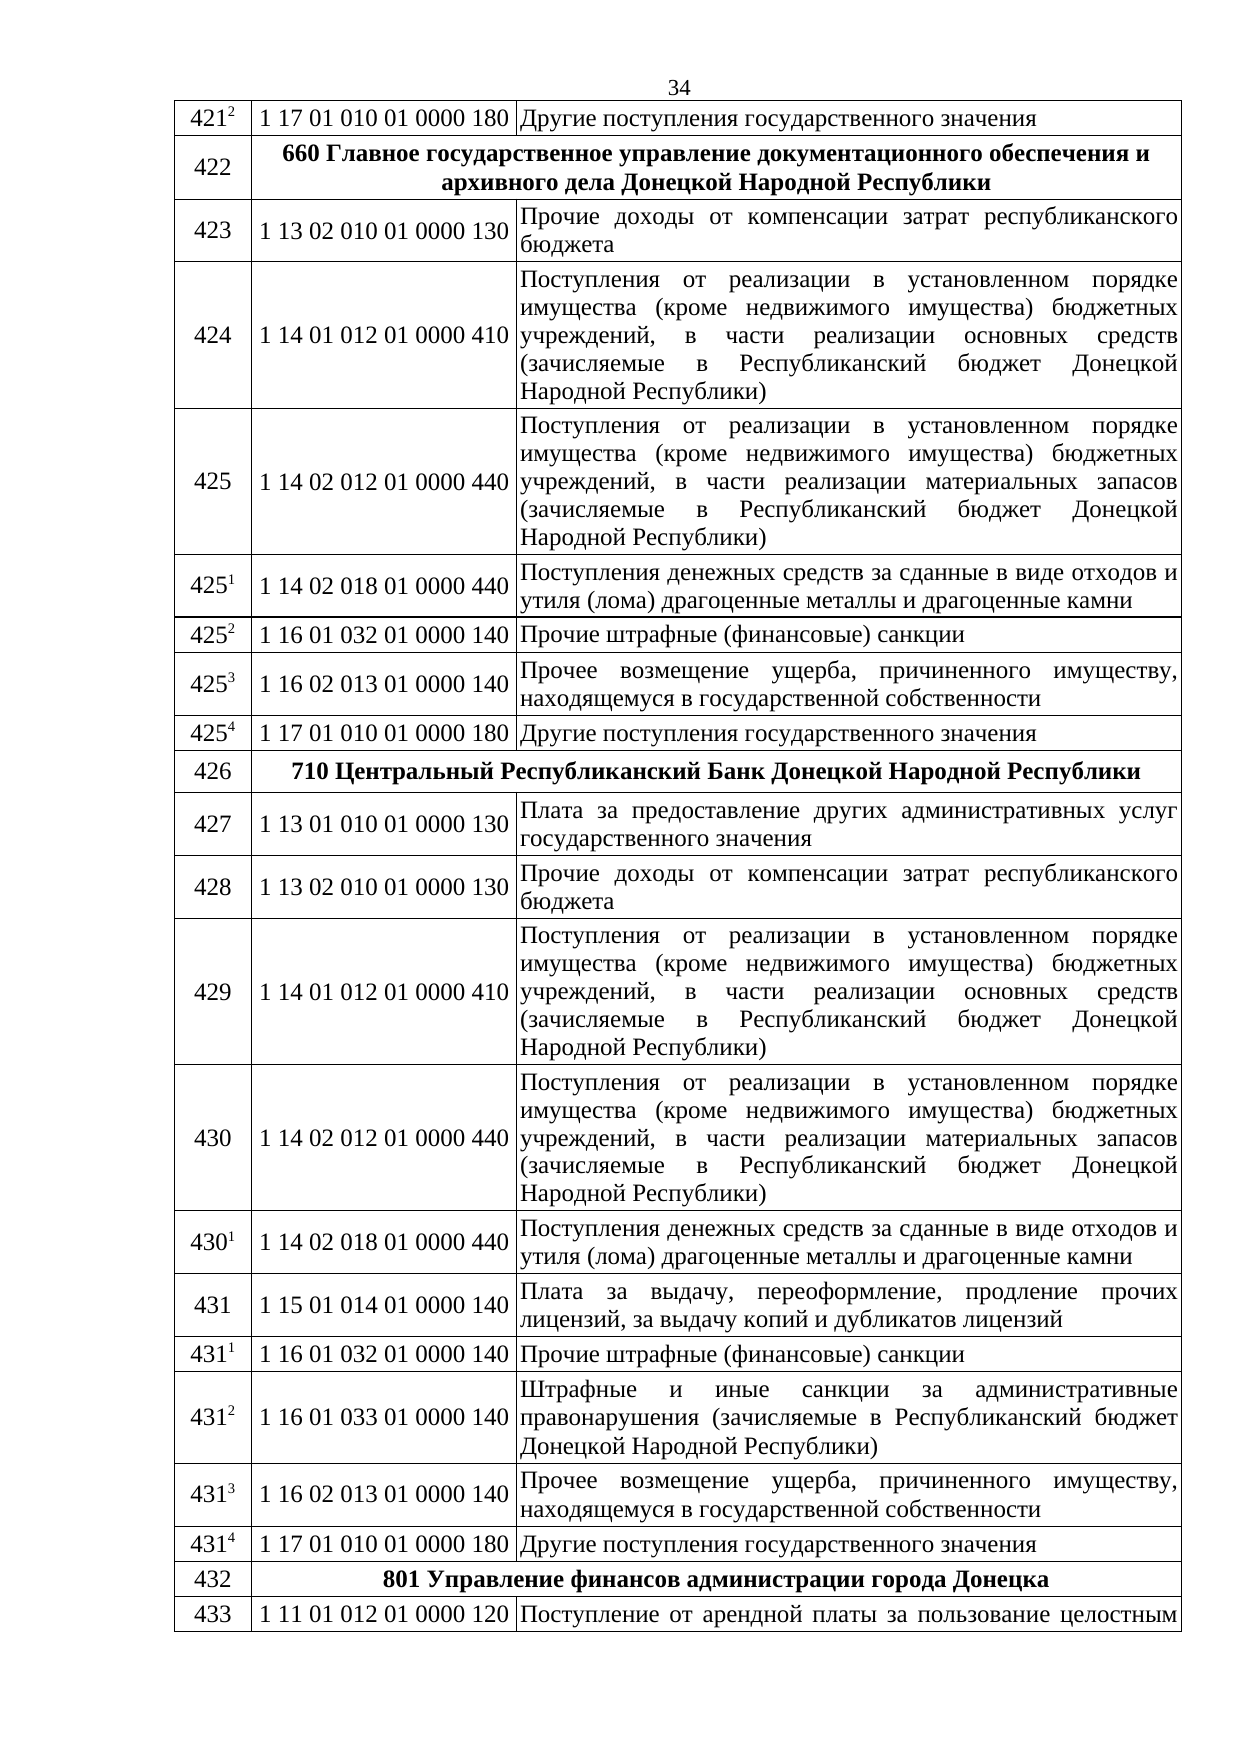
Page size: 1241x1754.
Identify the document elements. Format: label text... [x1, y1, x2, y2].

table_cell 430 [175, 1065, 251, 1210]
table_cell Поступления от реализации в установленном порядке имущества (кроме недвижимого имущества) бюджетных учреждений, в части реализации основных средств (зачисляемые в Республиканский бюджет Донецкой Народной Республики) [517, 919, 1181, 1064]
table_cell 4301 [175, 1211, 251, 1273]
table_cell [252, 1597, 516, 1631]
table_cell 1 15 01 014 01 0000 140 [252, 1274, 516, 1336]
table_cell 1 14 01 012 01 0000 410 [252, 262, 516, 407]
table_cell 1 14 02 012 01 0000 440 [252, 409, 516, 554]
table_cell 660 Главное государственное управление документационного обеспечения и архивного дела Донецкой Народной Республики [252, 136, 1181, 198]
table_cell Поступления денежных средств за сданные в виде отходов и утиля (лома) драгоценные металлы и драгоценные камни [517, 555, 1181, 616]
table_cell Поступления от реализации в установленном порядке имущества (кроме недвижимого имущества) бюджетных учреждений, в части реализации материальных запасов (зачисляемые в Республиканский бюджет Донецкой Народной Республики) [517, 1065, 1181, 1210]
table_cell 1 13 01 010 01 0000 130 [252, 793, 516, 855]
table_cell 1 13 02 010 01 0000 130 [252, 856, 516, 917]
table_cell 4253 [175, 653, 251, 714]
table_cell 432 [175, 1562, 251, 1596]
table_cell 1 17 01 010 01 0000 180 [252, 716, 516, 750]
table_cell 4212 [175, 101, 251, 135]
table_cell 4314 [175, 1527, 251, 1561]
table_cell 4254 [175, 716, 251, 750]
table_cell 427 [175, 793, 251, 855]
table_cell 433 [175, 1597, 251, 1631]
table_cell 4311 [175, 1337, 251, 1371]
table_cell 1 14 02 018 01 0000 440 [252, 1211, 516, 1273]
table_cell 1 14 02 012 01 0000 440 [252, 1065, 516, 1210]
table_cell Прочие штрафные (финансовые) санкции [517, 1337, 1181, 1371]
table_cell 431 [175, 1274, 251, 1336]
table_cell Другие поступления государственного значения [517, 1527, 1181, 1561]
table_cell Прочее возмещение ущерба, причиненного имуществу, находящемуся в государственной собственности [517, 1464, 1181, 1526]
table_cell Прочие штрафные (финансовые) санкции [517, 618, 1181, 652]
table_cell Поступления от реализации в установленном порядке имущества (кроме недвижимого имущества) бюджетных учреждений, в части реализации основных средств (зачисляемые в Республиканский бюджет Донецкой Народной Республики) [517, 262, 1181, 407]
table_cell 4313 [175, 1464, 251, 1526]
table_cell 1 16 01 032 01 0000 140 [252, 1337, 516, 1371]
table_cell 422 [175, 136, 251, 198]
table_cell 1 17 01 010 01 0000 180 [252, 1527, 516, 1561]
table_cell 710 Центральный Республиканский Банк Донецкой Народной Республики [252, 751, 1181, 792]
table_cell 1 13 02 010 01 0000 130 [252, 200, 516, 261]
table_cell 424 [175, 262, 251, 407]
table_cell 1 16 02 013 01 0000 140 [252, 1464, 516, 1526]
table_cell Штрафные и иные санкции за административные правонарушения (зачисляемые в Республиканский бюджет Донецкой Народной Республики) [517, 1372, 1181, 1462]
table_cell 426 [175, 751, 251, 792]
table_cell Прочие доходы от компенсации затрат республиканского бюджета [517, 856, 1181, 917]
table_cell 4312 [175, 1372, 251, 1462]
table_cell 4251 [175, 555, 251, 616]
table_cell Плата за выдачу, переоформление, продление прочих лицензий, за выдачу копий и дубликатов лицензий [517, 1274, 1181, 1336]
table_cell Плата за предоставление других административных услуг государственного значения [517, 793, 1181, 855]
table_cell 801 Управление финансов администрации города Донецка [252, 1562, 1181, 1596]
table_cell Поступления денежных средств за сданные в виде отходов и утиля (лома) драгоценные металлы и драгоценные камни [517, 1211, 1181, 1273]
table_cell 1 14 01 012 01 0000 410 [252, 919, 516, 1064]
table_cell 1 17 01 010 01 0000 180 [252, 101, 516, 135]
table_cell Другие поступления государственного значения [517, 101, 1181, 135]
table_cell Прочее возмещение ущерба, причиненного имуществу, находящемуся в государственной собственности [517, 653, 1181, 714]
table_cell Другие поступления государственного значения [517, 716, 1181, 750]
table_cell 1 16 01 033 01 0000 140 [252, 1372, 516, 1462]
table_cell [517, 1597, 1181, 1631]
table_cell 425 [175, 409, 251, 554]
table_cell Прочие доходы от компенсации затрат республиканского бюджета [517, 200, 1181, 261]
table_cell 1 16 01 032 01 0000 140 [252, 618, 516, 652]
table_cell 429 [175, 919, 251, 1064]
table_cell Поступления от реализации в установленном порядке имущества (кроме недвижимого имущества) бюджетных учреждений, в части реализации материальных запасов (зачисляемые в Республиканский бюджет Донецкой Народной Республики) [517, 409, 1181, 554]
table_cell 1 14 02 018 01 0000 440 [252, 555, 516, 616]
table_cell 428 [175, 856, 251, 917]
table_cell 1 16 02 013 01 0000 140 [252, 653, 516, 714]
table_cell 423 [175, 200, 251, 261]
table_cell 4252 [175, 618, 251, 652]
